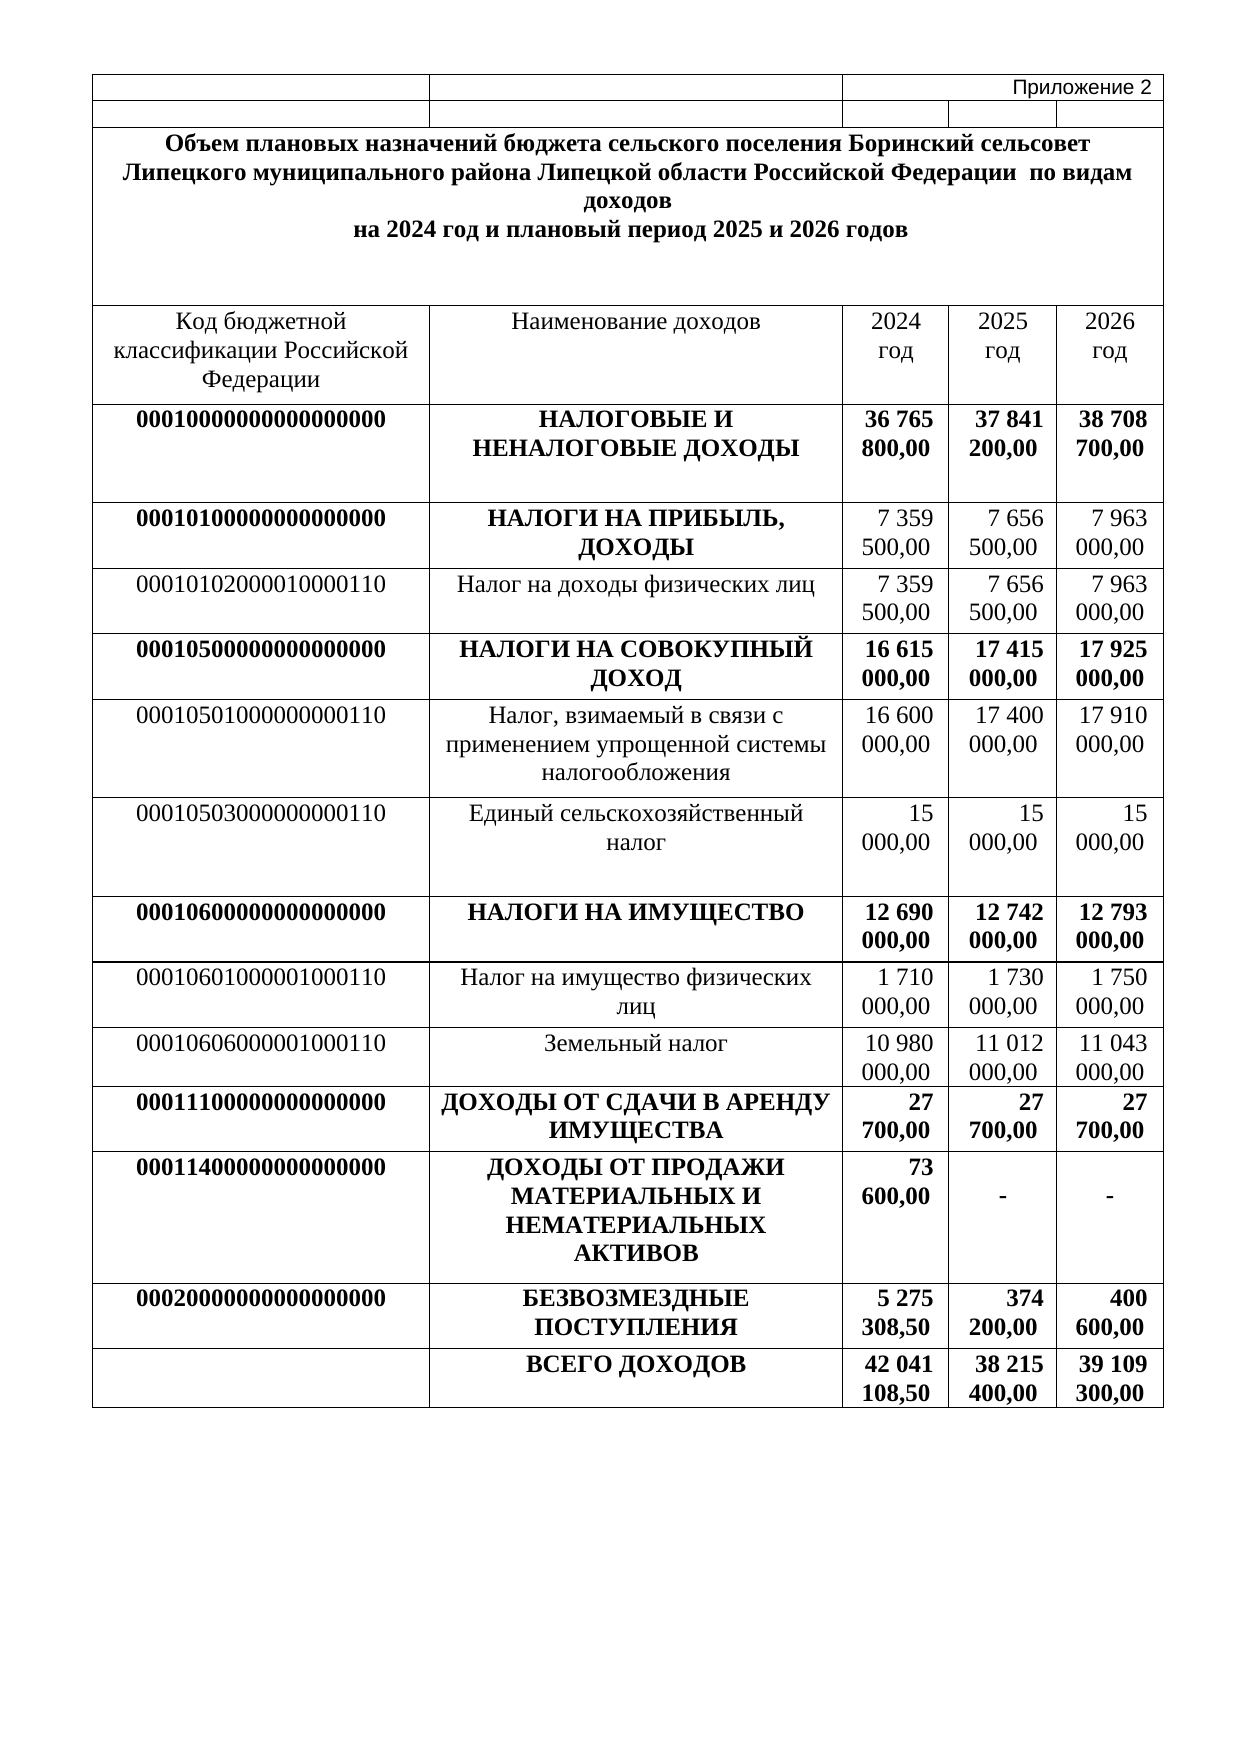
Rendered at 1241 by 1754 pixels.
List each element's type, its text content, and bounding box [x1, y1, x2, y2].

table_cell 00010501000000000110 [93, 700, 429, 797]
table_cell 36 765 800,00 [843, 405, 948, 502]
table_cell 2024 год [843, 306, 948, 403]
table_cell [93, 101, 429, 127]
table_cell 00011100000000000000 [93, 1087, 429, 1151]
table_cell 73 600,00 [843, 1152, 948, 1282]
table_cell 00010606000001000110 [93, 1028, 429, 1086]
table_cell 2026 год [1057, 306, 1163, 403]
table_cell Наименование доходов [430, 306, 842, 403]
table_cell Код бюджетной классификации Российской Федерации [93, 306, 429, 403]
table_cell 12 690 000,00 [843, 897, 948, 961]
table_cell ДОХОДЫ ОТ СДАЧИ В АРЕНДУ ИМУЩЕСТВА [430, 1087, 842, 1151]
table_cell НАЛОГИ НА ИМУЩЕСТВО [430, 897, 842, 961]
table_cell Налог на доходы физических лиц [430, 569, 842, 633]
table_cell 17 415 000,00 [949, 634, 1056, 699]
table_cell 7 963 000,00 [1057, 569, 1163, 633]
table_cell 27 700,00 [843, 1087, 948, 1151]
table_cell Налог, взимаемый в связи с применением упрощенной системы налогообложения [430, 700, 842, 797]
table_cell - [1057, 1152, 1163, 1282]
table_cell 15 000,00 [949, 798, 1056, 896]
table_cell [843, 101, 948, 127]
table_cell 16 615 000,00 [843, 634, 948, 699]
table_cell 39 109 300,00 [1057, 1349, 1163, 1407]
table_cell БЕЗВОЗМЕЗДНЫЕ ПОСТУПЛЕНИЯ [430, 1284, 842, 1348]
table_cell - [949, 1152, 1056, 1282]
table_cell Земельный налог [430, 1028, 842, 1086]
table_cell 1 750 000,00 [1057, 963, 1163, 1027]
table_cell 12 793 000,00 [1057, 897, 1163, 961]
table_cell 00020000000000000000 [93, 1284, 429, 1348]
table_cell 15 000,00 [843, 798, 948, 896]
table_cell 11 012 000,00 [949, 1028, 1056, 1086]
table_cell [93, 1349, 429, 1407]
table_cell 374 200,00 [949, 1284, 1056, 1348]
table_cell ВСЕГО ДОХОДОВ [430, 1349, 842, 1407]
table_cell [1057, 101, 1163, 127]
table_cell 7 963 000,00 [1057, 503, 1163, 568]
table_cell 00010500000000000000 [93, 634, 429, 699]
table_header Приложение 2 [843, 75, 1163, 100]
table_cell [430, 101, 842, 127]
table_cell 27 700,00 [949, 1087, 1056, 1151]
table_cell 17 925 000,00 [1057, 634, 1163, 699]
table_cell Объем плановых назначений бюджета сельского поселения Боринский сельсовет Липецкого муниципального района Липецкой области Российской Федерации по видам доходов на 2024 год и плановый период 2025 и 2026 годов [93, 128, 1163, 305]
table_cell 17 910 000,00 [1057, 700, 1163, 797]
table_cell 00010102000010000110 [93, 569, 429, 633]
table_cell НАЛОГИ НА СОВОКУПНЫЙ ДОХОД [430, 634, 842, 699]
table_cell 7 656 500,00 [949, 569, 1056, 633]
table_cell Единый сельскохозяйственный налог [430, 798, 842, 896]
table_cell 27 700,00 [1057, 1087, 1163, 1151]
table_cell 10 980 000,00 [843, 1028, 948, 1086]
table_header [430, 75, 842, 100]
table_cell 00010600000000000000 [93, 897, 429, 961]
table_cell 17 400 000,00 [949, 700, 1056, 797]
table_header [93, 75, 429, 100]
table_cell ДОХОДЫ ОТ ПРОДАЖИ МАТЕРИАЛЬНЫХ И НЕМАТЕРИАЛЬНЫХ АКТИВОВ [430, 1152, 842, 1282]
table_cell 400 600,00 [1057, 1284, 1163, 1348]
table_cell 16 600 000,00 [843, 700, 948, 797]
table_cell 00010100000000000000 [93, 503, 429, 568]
table_cell 7 359 500,00 [843, 503, 948, 568]
table_cell 7 656 500,00 [949, 503, 1056, 568]
table_cell 1 730 000,00 [949, 963, 1056, 1027]
table_cell 7 359 500,00 [843, 569, 948, 633]
table_cell [949, 101, 1056, 127]
table_cell 2025 год [949, 306, 1056, 403]
table_cell 38 708 700,00 [1057, 405, 1163, 502]
table_cell 00011400000000000000 [93, 1152, 429, 1282]
table_cell Налог на имущество физических лиц [430, 963, 842, 1027]
table_cell НАЛОГИ НА ПРИБЫЛЬ, ДОХОДЫ [430, 503, 842, 568]
table_cell 15 000,00 [1057, 798, 1163, 896]
table_cell НАЛОГОВЫЕ И НЕНАЛОГОВЫЕ ДОХОДЫ [430, 405, 842, 502]
table_cell 42 041 108,50 [843, 1349, 948, 1407]
table_cell 1 710 000,00 [843, 963, 948, 1027]
table_cell 11 043 000,00 [1057, 1028, 1163, 1086]
table_cell 00010503000000000110 [93, 798, 429, 896]
table_cell 00010601000001000110 [93, 963, 429, 1027]
table_cell 12 742 000,00 [949, 897, 1056, 961]
table_cell 37 841 200,00 [949, 405, 1056, 502]
table_cell 00010000000000000000 [93, 405, 429, 502]
table_cell 38 215 400,00 [949, 1349, 1056, 1407]
table_cell 5 275 308,50 [843, 1284, 948, 1348]
